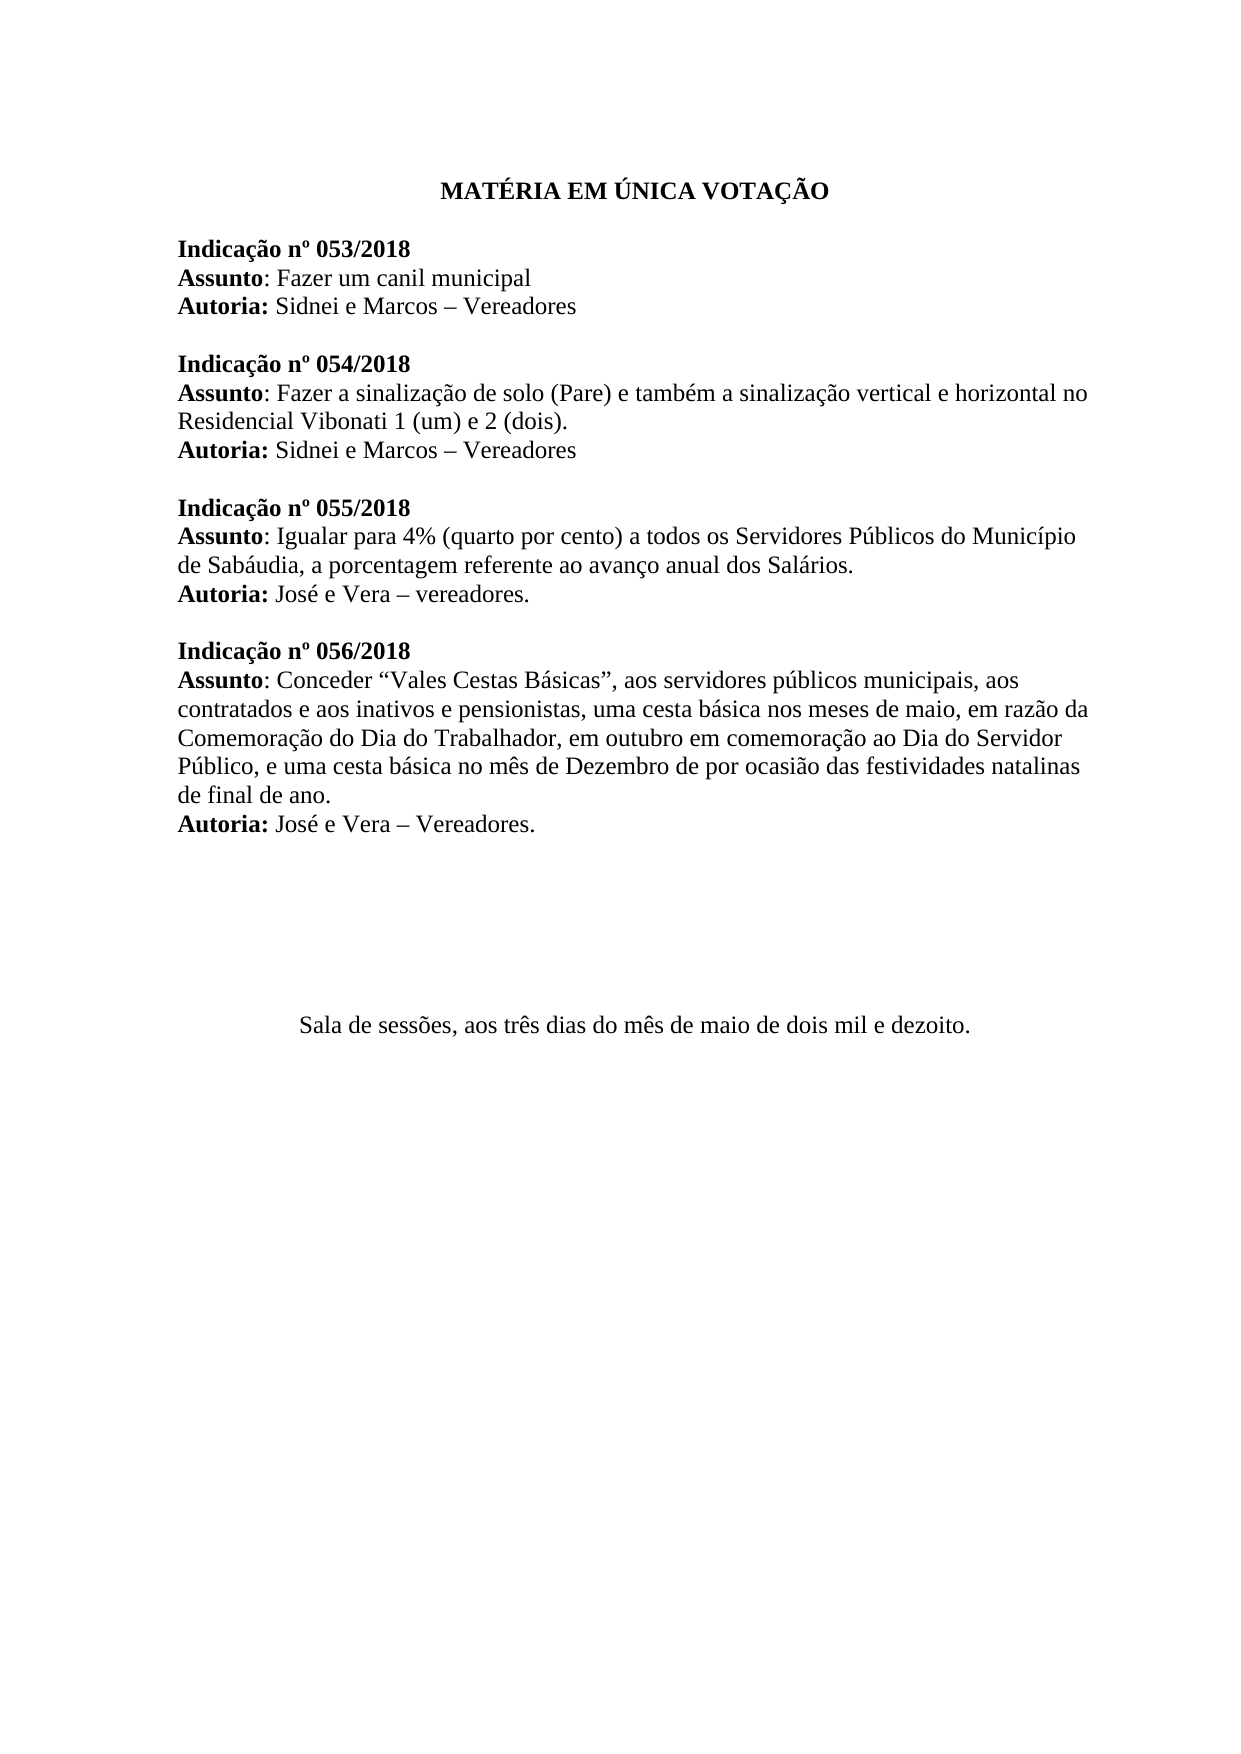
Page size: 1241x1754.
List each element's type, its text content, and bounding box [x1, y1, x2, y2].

text Autoria: Sidnei e Marcos – Vereadores [177, 291, 1093, 320]
text Indicação nº 056/2018 [177, 636, 1093, 665]
text Assunto: Conceder “Vales Cestas Básicas”, aos servidores públicos municipais, aos contratados e aos inativos e pensionistas, uma cesta básica nos meses de maio, em razão da Comemoração do Dia do Trabalhador, em outubro em comemoração ao Dia do Servidor Público, e uma cesta básica no mês de Dezembro de por ocasião das festividades natalinas de final de ano. [177, 665, 1093, 809]
text Autoria: José e Vera – Vereadores. [177, 809, 1093, 838]
text Assunto: Fazer um canil municipal [177, 263, 1093, 291]
text Autoria: José e Vera – vereadores. [177, 579, 1093, 608]
text Indicação nº 054/2018 [177, 349, 1093, 378]
text MATÉRIA EM ÚNICA VOTAÇÃO [177, 176, 1093, 205]
text Assunto: Fazer a sinalização de solo (Pare) e também a sinalização vertical e horizontal no Residencial Vibonati 1 (um) e 2 (dois). [177, 378, 1093, 435]
text Indicação nº 055/2018 [177, 493, 1093, 521]
text Autoria: Sidnei e Marcos – Vereadores [177, 435, 1093, 464]
text Assunto: Igualar para 4% (quarto por cento) a todos os Servidores Públicos do Município de Sabáudia, a porcentagem referente ao avanço anual dos Salários. [177, 521, 1093, 579]
text Indicação nº 053/2018 [177, 234, 1093, 263]
text Sala de sessões, aos três dias do mês de maio de dois mil e dezoito. [177, 1010, 1093, 1039]
